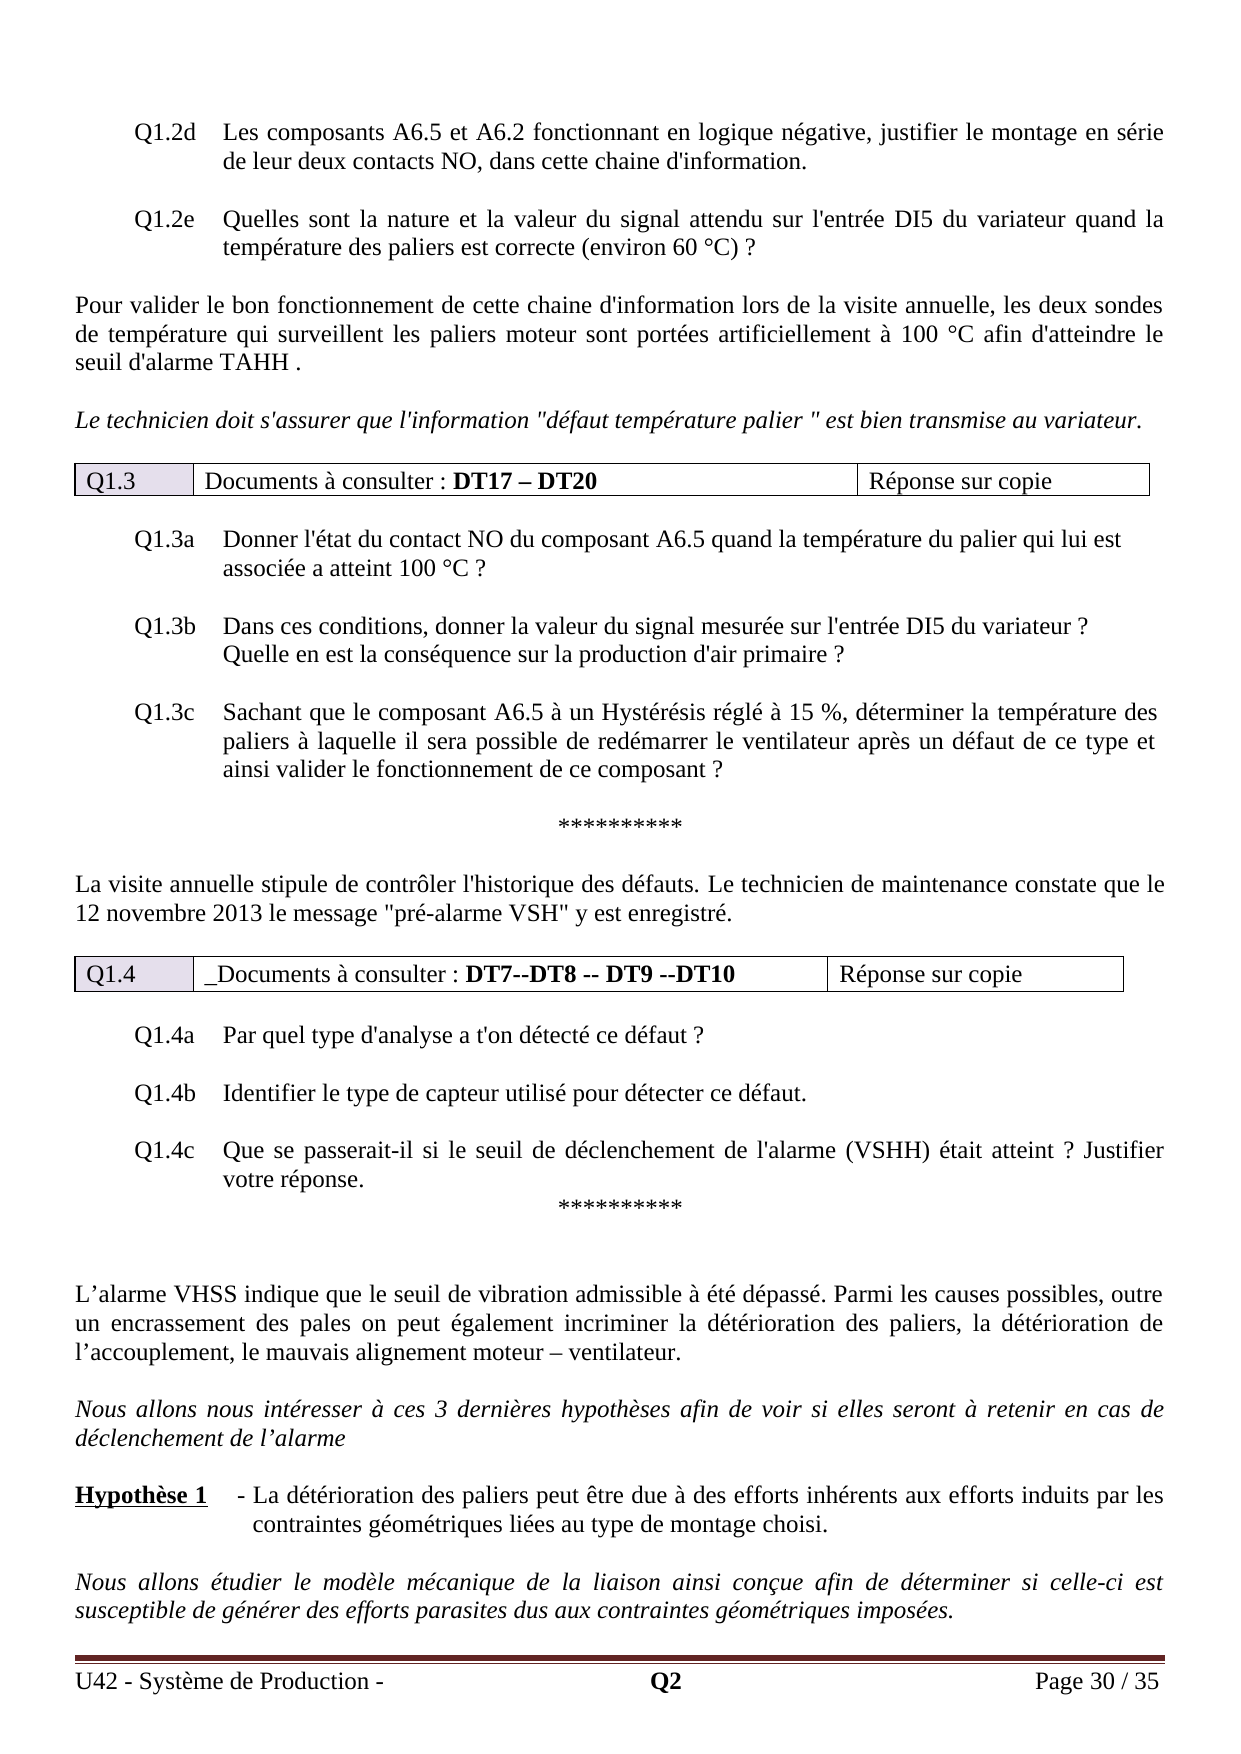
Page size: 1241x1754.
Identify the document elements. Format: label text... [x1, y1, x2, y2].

table_header _Documents à consulter : DT7--DT8 -- DT9 --DT10 [194, 957, 827, 991]
text Q1.4a Par quel type d'analyse a t'on détecté ce défaut ? [134, 1021, 1165, 1049]
text Q1.4c Que se passerait-il si le seuil de déclenchement de l'alarme (VSHH) était atteint ? Justifier votre réponse. [134, 1136, 1165, 1193]
table_header Documents à consulter : DT17 – DT20 [194, 464, 857, 495]
text Pour valider le bon fonctionnement de cette chaine d'information lors de la visite annuelle, les deux sondes de température qui surveillent les paliers moteur sont portées artificiellement à 100 °C afin d'atteindre le seuil d'alarme TAHH . [75, 290, 1165, 376]
text ********** [75, 1193, 1165, 1222]
text Quelle en est la conséquence sur la production d'air primaire ? [134, 639, 1165, 668]
text Nous allons étudier le modèle mécanique de la liaison ainsi conçue afin de déterminer si celle-ci est susceptible de générer des efforts parasites dus aux contraintes géométriques imposées. [75, 1567, 1165, 1624]
table_header [76, 957, 193, 991]
text Q1.3b Dans ces conditions, donner la valeur du signal mesurée sur l'entrée DI5 du variateur ? [134, 611, 1165, 639]
text ********** [75, 812, 1165, 841]
list Q1.4b Identifier le type de capteur utilisé pour détecter ce défaut. [134, 1078, 1165, 1107]
text La visite annuelle stipule de contrôler l'historique des défauts. Le technicien de maintenance constate que le 12 novembre 2013 le message "pré-alarme VSH" y est enregistré. [75, 869, 1165, 927]
table_header Réponse sur copie [858, 464, 1149, 495]
text Le technicien doit s'assurer que l'information "défaut température palier " est bien transmise au variateur. [75, 405, 1165, 434]
table_header [76, 464, 193, 495]
text Q1.3a Donner l'état du contact NO du composant A6.5 quand la température du palier qui lui est associée a atteint 100 °C ? [134, 524, 1165, 582]
text L’alarme VHSS indique que le seuil de vibration admissible à été dépassé. Parmi les causes possibles, outre un encrassement des pales on peut également incriminer la détérioration des paliers, la détérioration de l’accouplement, le mauvais alignement moteur – ventilateur. [75, 1279, 1165, 1366]
text Nous allons nous intéresser à ces 3 dernières hypothèses afin de voir si elles seront à retenir en cas de déclenchement de l’alarme [75, 1394, 1165, 1452]
table_header Réponse sur copie [828, 957, 1123, 991]
text Hypothèse 1 - La détérioration des paliers peut être due à des efforts inhérents aux efforts induits par les contraintes géométriques liées au type de montage choisi. [75, 1481, 1165, 1538]
text Q1.3c Sachant que le composant A6.5 à un Hystérésis réglé à 15 %, déterminer la température des paliers à laquelle il sera possible de redémarrer le ventilateur après un défaut de ce type et ainsi valider le fonctionnement de ce composant ? [134, 697, 1165, 783]
text Q1.2d Les composants A6.5 et A6.2 fonctionnant en logique négative, justifier le montage en série de leur deux contacts NO, dans cette chaine d'information. [134, 117, 1165, 175]
text Q1.2e Quelles sont la nature et la valeur du signal attendu sur l'entrée DI5 du variateur quand la température des paliers est correcte (environ 60 °C) ? [134, 204, 1165, 261]
